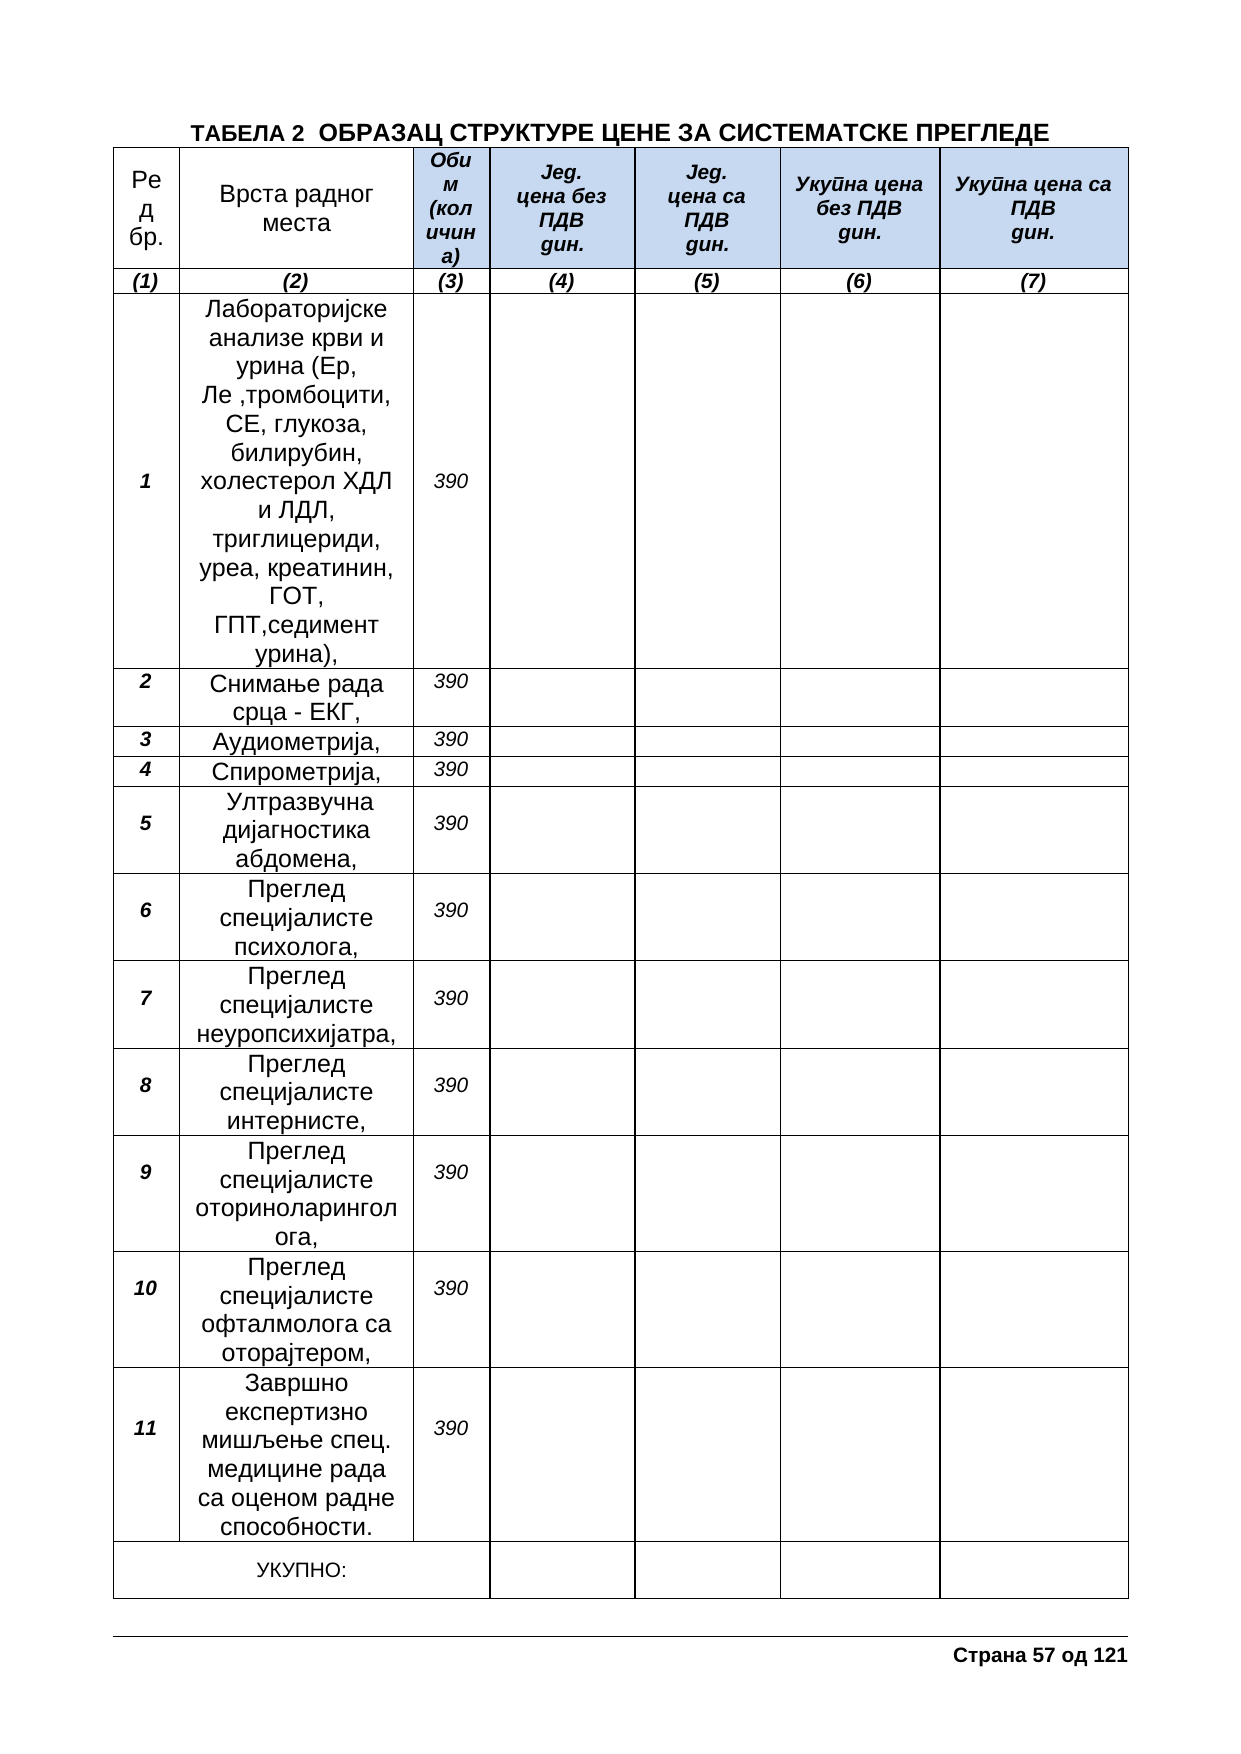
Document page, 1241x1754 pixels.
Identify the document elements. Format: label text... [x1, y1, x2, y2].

table_cell [491, 727, 634, 756]
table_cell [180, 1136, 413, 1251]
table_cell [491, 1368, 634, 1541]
table_cell Лабораторијске анализе крви и урина (Ер, Ле ,тромбоцити, СЕ, глукоза, билирубин, холестерол ХДЛ и ЛДЛ, триглицериди, уреа, креатинин, ГОТ, ГПТ,седимент урина), [180, 294, 413, 668]
table_cell [636, 294, 780, 668]
table_header Укупна цена без ПДВ дин. [781, 148, 939, 268]
table_cell 5 [114, 787, 179, 873]
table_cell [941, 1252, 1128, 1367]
table_cell 390 [414, 294, 489, 668]
table_cell 390 [414, 787, 489, 873]
table_cell 390 [414, 1049, 489, 1135]
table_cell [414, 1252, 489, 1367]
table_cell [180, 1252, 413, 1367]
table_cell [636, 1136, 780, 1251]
table_cell [491, 787, 634, 873]
table_cell [491, 294, 634, 668]
table_cell 3 [114, 727, 179, 756]
table_cell Аудиометрија, [180, 727, 413, 756]
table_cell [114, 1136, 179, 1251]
table_cell Снимање рада срца - ЕКГ, [180, 669, 413, 726]
table_cell [941, 669, 1128, 726]
table_header Врста радног места [180, 148, 413, 268]
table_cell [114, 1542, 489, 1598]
table_cell [636, 961, 780, 1048]
table_cell [491, 757, 634, 786]
table_cell [781, 874, 939, 960]
table_cell 390 [414, 874, 489, 960]
table_cell (2) [180, 269, 413, 293]
table_cell 6 [114, 874, 179, 960]
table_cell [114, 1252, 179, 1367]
table_cell [781, 757, 939, 786]
table_cell (5) [636, 269, 780, 293]
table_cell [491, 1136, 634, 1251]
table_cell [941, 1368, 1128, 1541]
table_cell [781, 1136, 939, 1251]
table_cell [636, 757, 780, 786]
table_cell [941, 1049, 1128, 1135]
table_cell 7 [114, 961, 179, 1048]
table_header Укупна цена са ПДВ дин. [941, 148, 1128, 268]
table_cell [781, 727, 939, 756]
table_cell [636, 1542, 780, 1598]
table_cell 4 [114, 757, 179, 786]
table_cell (1) [114, 269, 179, 293]
table_cell (6) [781, 269, 939, 293]
table_cell [781, 787, 939, 873]
table_header Обим (количина) [414, 148, 489, 268]
table_header Ред бр. [114, 148, 179, 268]
table_header Јед. цена са ПДВ дин. [636, 148, 780, 268]
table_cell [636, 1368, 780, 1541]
table_cell [941, 874, 1128, 960]
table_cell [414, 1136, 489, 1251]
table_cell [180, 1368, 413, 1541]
table_header Јед. цена без ПДВ дин. [491, 148, 634, 268]
table_cell [781, 669, 939, 726]
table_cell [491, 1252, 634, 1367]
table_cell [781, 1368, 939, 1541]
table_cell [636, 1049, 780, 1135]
table_cell [781, 961, 939, 1048]
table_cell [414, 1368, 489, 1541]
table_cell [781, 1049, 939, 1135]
text ТАБЕЛА 2 ОБРАЗАЦ СТРУКТУРЕ ЦЕНЕ ЗА СИСТЕМАТСКЕ ПРЕГЛЕДЕ [112, 118, 1128, 147]
table_cell [491, 961, 634, 1048]
table_cell [636, 787, 780, 873]
table_cell 8 [114, 1049, 179, 1135]
table_cell [636, 669, 780, 726]
table_cell 390 [414, 669, 489, 726]
table_cell Преглед специјалисте интернисте, [180, 1049, 413, 1135]
table_cell [941, 787, 1128, 873]
table_cell 1 [114, 294, 179, 668]
table_cell Спирометрија, [180, 757, 413, 786]
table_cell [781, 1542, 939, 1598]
table_cell Преглед специјалисте психолога, [180, 874, 413, 960]
table_cell Преглед специјалисте неуропсихијатра, [180, 961, 413, 1048]
table_cell (3) [414, 269, 489, 293]
table_cell (7) [941, 269, 1128, 293]
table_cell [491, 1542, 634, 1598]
table_cell [781, 294, 939, 668]
table_cell [636, 727, 780, 756]
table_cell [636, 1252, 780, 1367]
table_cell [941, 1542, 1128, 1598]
table_cell [636, 874, 780, 960]
table_cell [491, 669, 634, 726]
table_cell [941, 294, 1128, 668]
table_cell [941, 727, 1128, 756]
table_cell (4) [491, 269, 634, 293]
table_cell Ултразвучна дијагностика абдомена, [180, 787, 413, 873]
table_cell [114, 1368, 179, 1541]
table_cell 2 [114, 669, 179, 726]
table_cell 390 [414, 727, 489, 756]
table_cell [941, 961, 1128, 1048]
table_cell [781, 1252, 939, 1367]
table_cell 390 [414, 757, 489, 786]
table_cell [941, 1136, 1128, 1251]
table_cell [491, 1049, 634, 1135]
table_cell 390 [414, 961, 489, 1048]
table_cell [941, 757, 1128, 786]
table_cell [491, 874, 634, 960]
